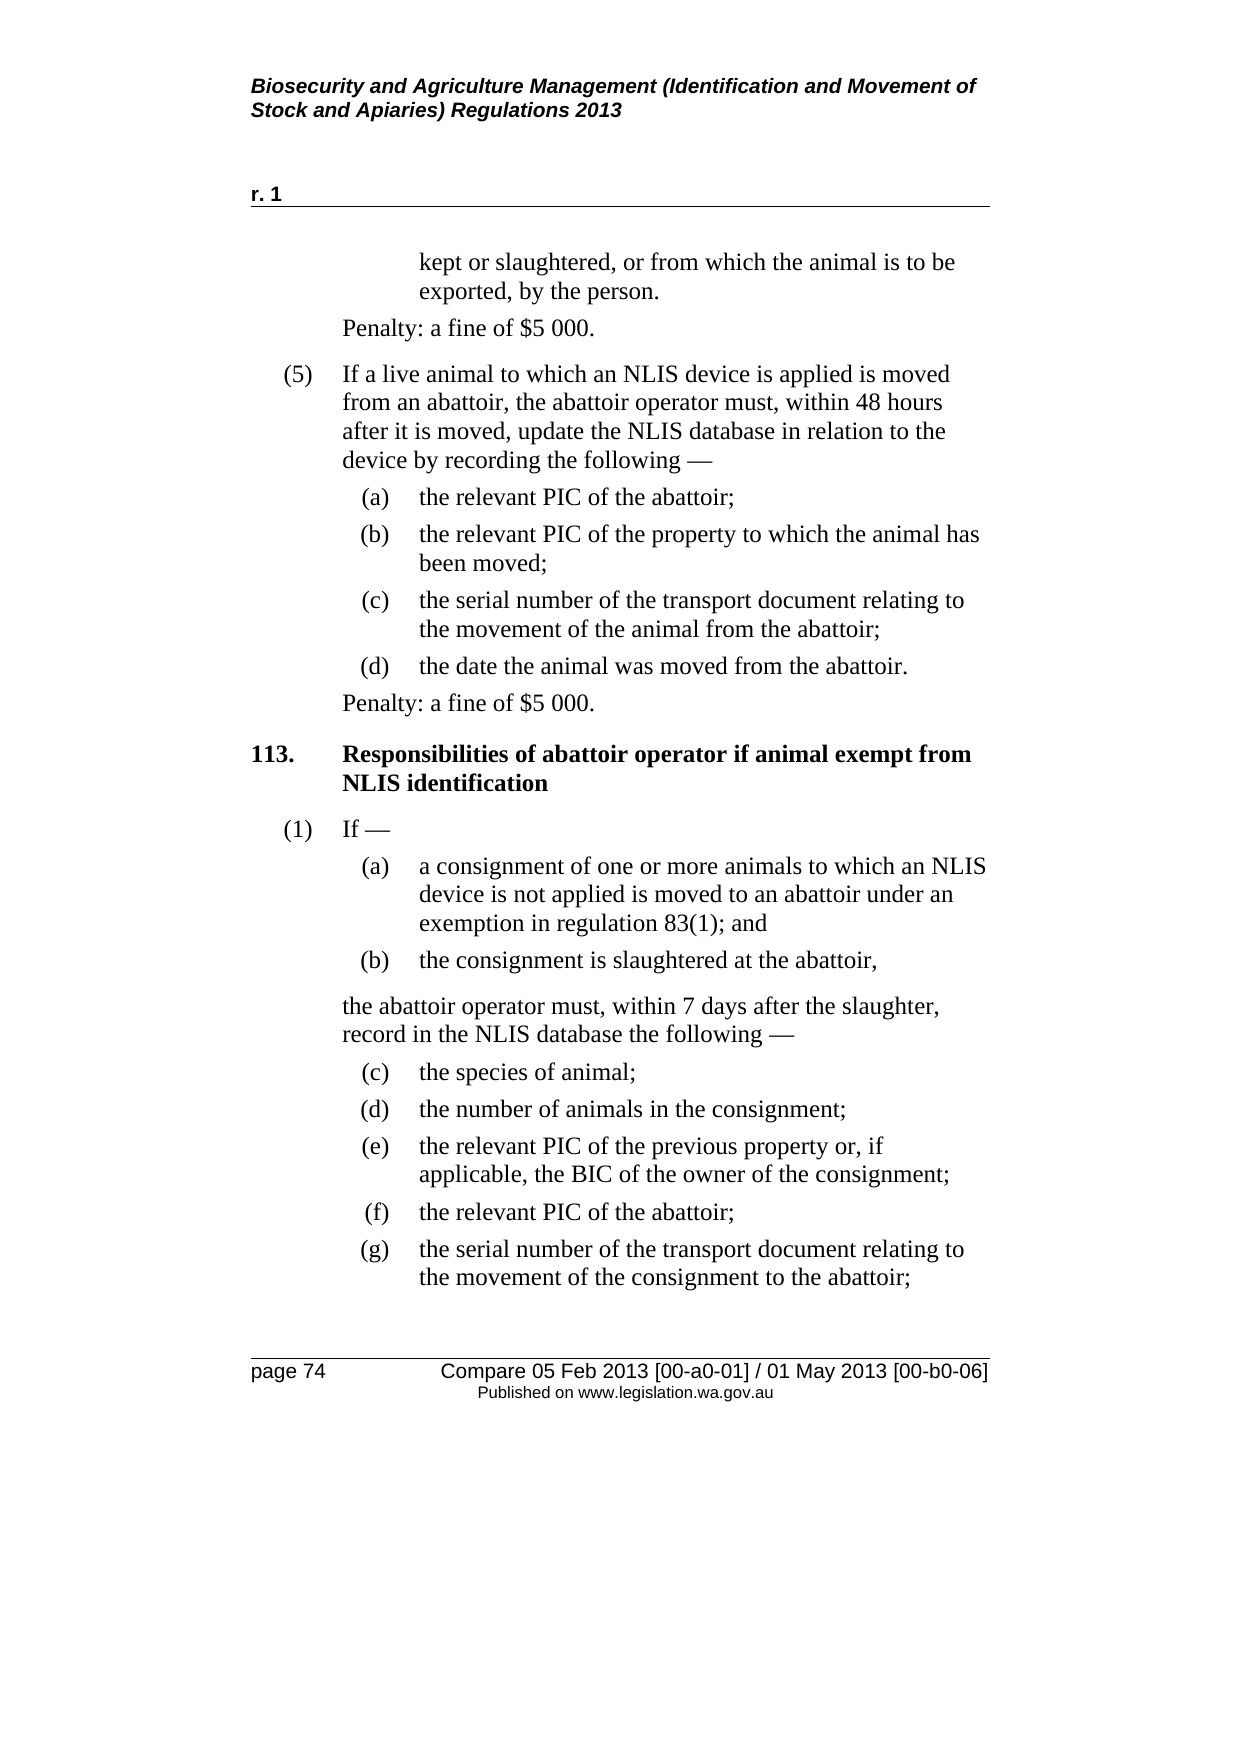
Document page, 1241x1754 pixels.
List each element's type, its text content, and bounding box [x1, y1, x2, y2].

text (a) a consignment of one or more animals to which an NLIS device is not applied is moved to an abattoir under an exemption in regulation 83(1); and [251, 851, 990, 937]
text (c) the serial number of the transport document relating to the movement of the animal from the abattoir; [251, 585, 990, 642]
text (f) the relevant PIC of the abattoir; [251, 1197, 990, 1225]
text (d) the date the animal was moved from the abattoir. [251, 651, 990, 679]
text the abattoir operator must, within 7 days after the slaughter, record in the NLIS database the following — [251, 991, 990, 1048]
text (d) the number of animals in the consignment; [251, 1094, 990, 1122]
text (a) the relevant PIC of the abattoir; [251, 482, 990, 511]
text (g) the serial number of the transport document relating to the movement of the consignment to the abattoir; [251, 1234, 990, 1291]
text (b) the consignment is slaughtered at the abattoir, [251, 945, 990, 974]
subtitle 113. Responsibilities of abattoir operator if animal exempt from NLIS identification [251, 739, 990, 797]
text (5) If a live animal to which an NLIS device is applied is moved from an abattoir, the abattoir operator must, within 48 hours after it is moved, update the NLIS database in relation to the device by recording the following — [251, 359, 990, 474]
text (1) If — [251, 814, 990, 842]
text Penalty: a fine of $5 000. [251, 313, 990, 342]
text (b) the relevant PIC of the property to which the animal has been moved; [251, 519, 990, 577]
text (e) the relevant PIC of the previous property or, if applicable, the BIC of the owner of the consignment; [251, 1131, 990, 1188]
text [251, 247, 990, 305]
text (c) the species of animal; [251, 1057, 990, 1085]
text Penalty: a fine of $5 000. [251, 688, 990, 717]
